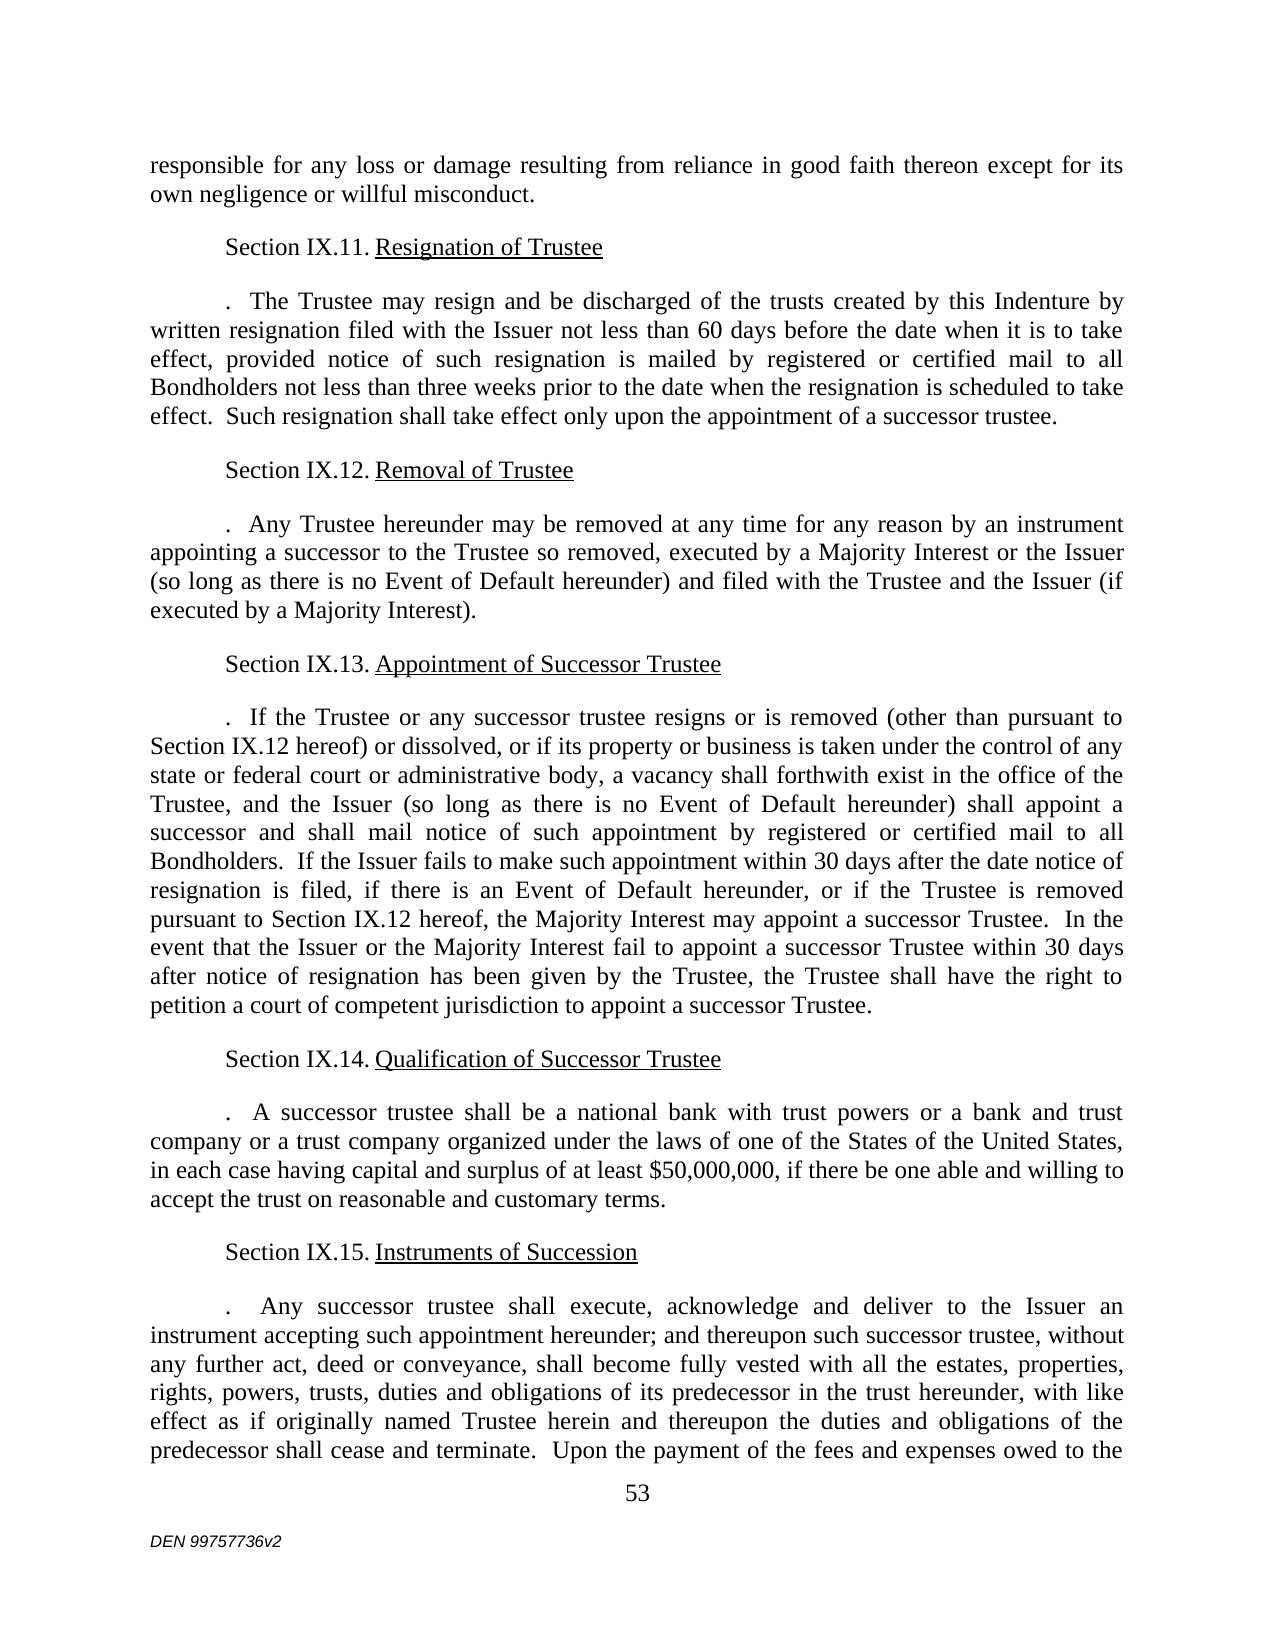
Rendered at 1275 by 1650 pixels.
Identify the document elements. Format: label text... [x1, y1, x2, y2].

text Resignation of Trustee [150, 232, 1125, 261]
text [150, 1291, 1125, 1464]
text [150, 150, 1125, 207]
text Qualification of Successor Trustee [150, 1044, 1125, 1072]
text . The Trustee may resign and be discharged of the trusts created by this Indenture by written resignation filed with the Issuer not less than 60 days before the date when it is to take effect, provided notice of such resignation is mailed by registered or certified mail to all Bondholders not less than three weeks prior to the date when the resignation is scheduled to take effect. Such resignation shall take effect only upon the appointment of a successor trustee. [150, 286, 1125, 430]
text Instruments of Succession [150, 1237, 1125, 1266]
text Appointment of Successor Trustee [150, 649, 1125, 677]
text Removal of Trustee [150, 455, 1125, 484]
text . If the Trustee or any successor trustee resigns or is removed (other than pursuant to Section 9.12 hereof) or dissolved, or if its property or business is taken under the control of any state or federal court or administrative body, a vacancy shall forthwith exist in the office of the Trustee, and the Issuer (so long as there is no Event of Default hereunder) shall appoint a successor and shall mail notice of such appointment by registered or certified mail to all Bondholders. If the Issuer fails to make such appointment within 30 days after the date notice of resignation is filed, if there is an Event of Default hereunder, or if the Trustee is removed pursuant to Section 9.12 hereof, the Majority Interest may appoint a successor Trustee. In the event that the Issuer or the Majority Interest fail to appoint a successor Trustee within 30 days after notice of resignation has been given by the Trustee, the Trustee shall have the right to petition a court of competent jurisdiction to appoint a successor Trustee. [150, 702, 1125, 1019]
text . A successor trustee shall be a national bank with trust powers or a bank and trust company or a trust company organized under the laws of one of the States of the United States, in each case having capital and surplus of at least $50,000,000, if there be one able and willing to accept the trust on reasonable and customary terms. [150, 1097, 1125, 1212]
text . Any Trustee hereunder may be removed at any time for any reason by an instrument appointing a successor to the Trustee so removed, executed by a Majority Interest or the Issuer (so long as there is no Event of Default hereunder) and filed with the Trustee and the Issuer (if executed by a Majority Interest). [150, 509, 1125, 624]
